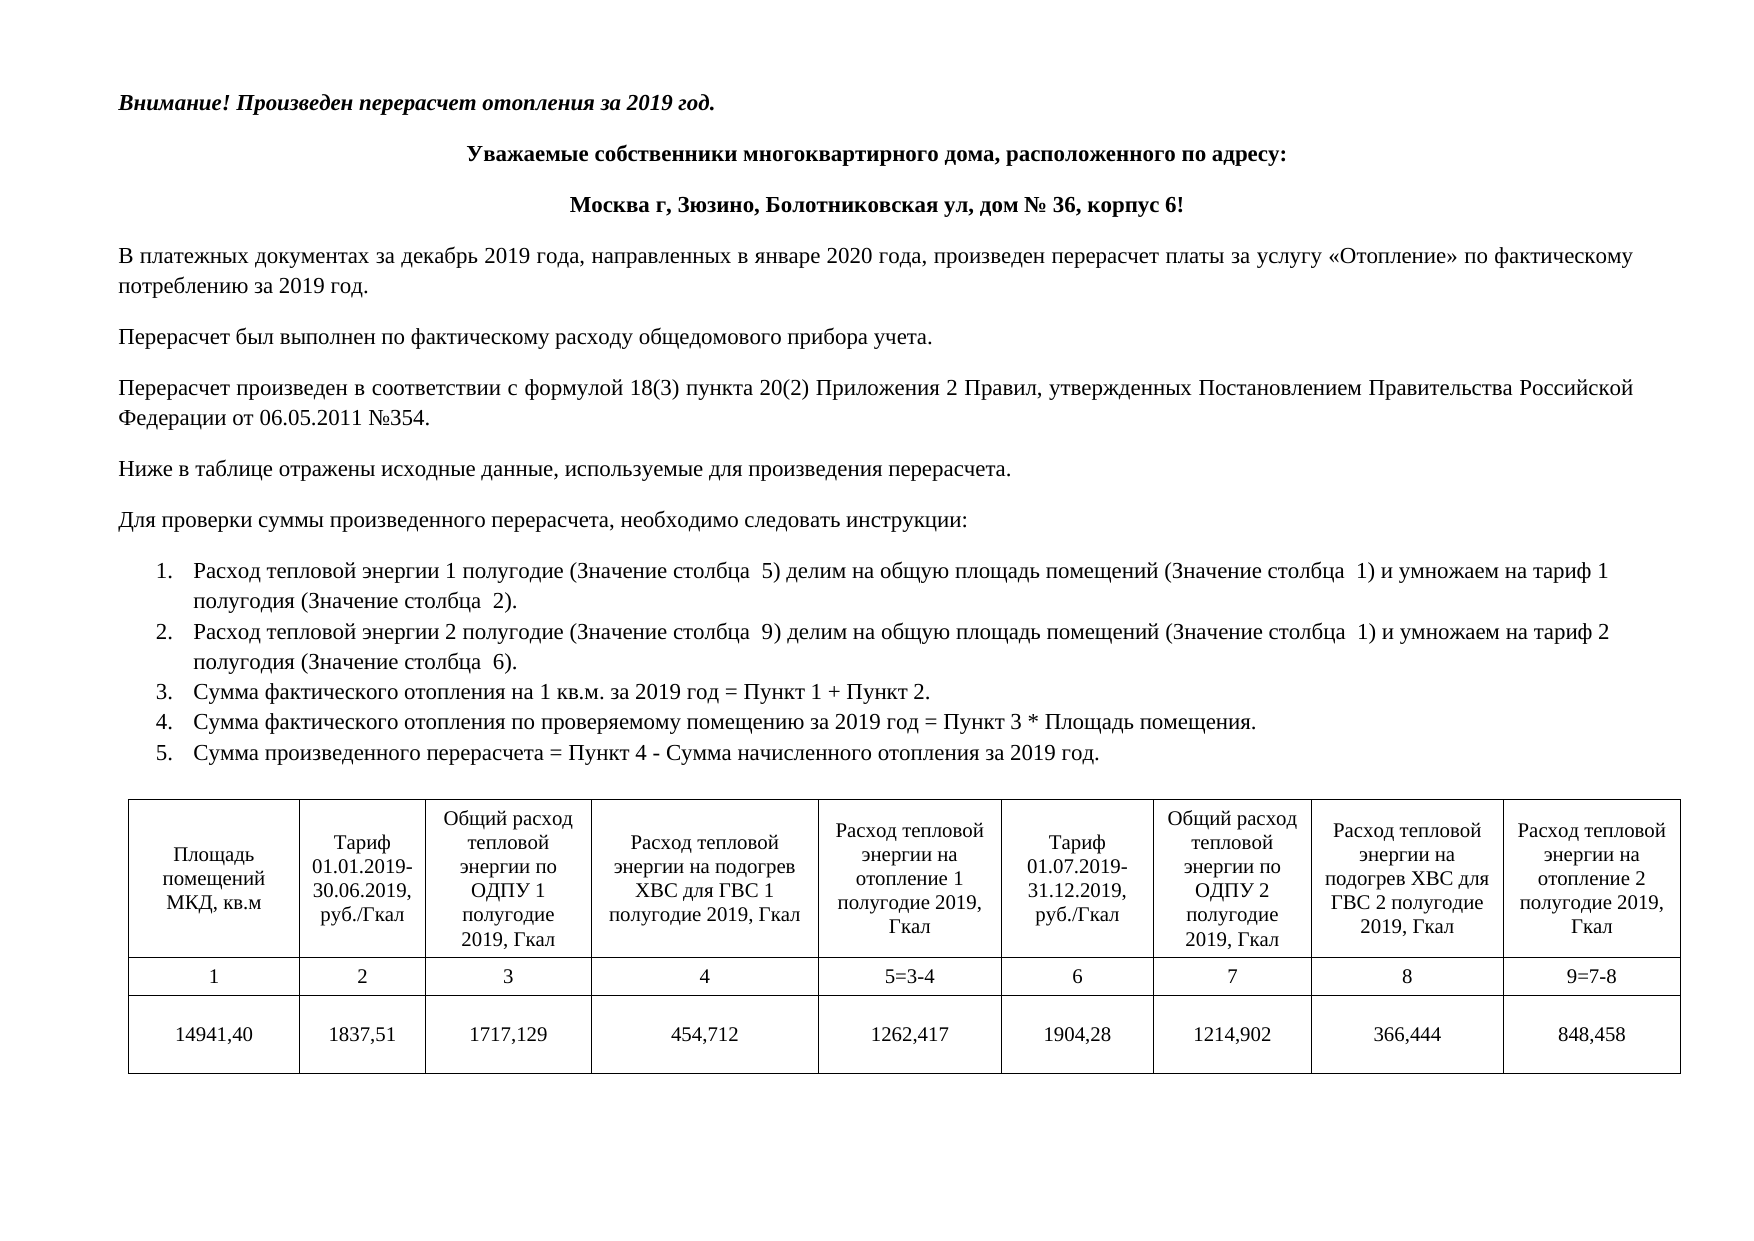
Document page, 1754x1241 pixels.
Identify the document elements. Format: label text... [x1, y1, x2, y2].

text Для проверки суммы произведенного перерасчета, необходимо следовать инструкции: [118, 506, 1636, 533]
table_cell 1837,51 [300, 996, 425, 1073]
table_header Тариф 01.01.2019-30.06.2019, руб./Гкал [300, 800, 425, 957]
table_cell 366,444 [1312, 996, 1503, 1073]
table_header Расход тепловой энергии на подогрев ХВС для ГВС 1 полугодие 2019, Гкал [592, 800, 818, 957]
table_cell 6 [1002, 958, 1153, 995]
table_cell 1717,129 [426, 996, 591, 1073]
list Сумма произведенного перерасчета = Пункт 4 - Сумма начисленного отопления за 2019 год. [156, 739, 1636, 765]
table_cell 454,712 [592, 996, 818, 1073]
table_header Общий расход тепловой энергии по ОДПУ 1 полугодие 2019, Гкал [426, 800, 591, 957]
table_cell 9=7-8 [1504, 958, 1680, 995]
table_header Расход тепловой энергии на подогрев ХВС для ГВС 2 полугодие 2019, Гкал [1312, 800, 1503, 957]
table_cell 14941,40 [129, 996, 299, 1073]
text Ниже в таблице отражены исходные данные, используемые для произведения перерасчета. [118, 455, 1636, 482]
text Перерасчет был выполнен по фактическому расходу общедомового прибора учета. [118, 323, 1636, 349]
table_cell 8 [1312, 958, 1503, 995]
table_header Расход тепловой энергии на отопление 2 полугодие 2019, Гкал [1504, 800, 1680, 957]
table_cell 7 [1154, 958, 1311, 995]
table_cell 5=3-4 [819, 958, 1001, 995]
list Расход тепловой энергии 1 полугодие (Значение столбца 5) делим на общую площадь помещений (Значение столбца 1) и умножаем на тариф 1 полугодия (Значение столбца 2). [156, 557, 1636, 614]
table_cell 2 [300, 958, 425, 995]
text Уважаемые собственники многоквартирного дома, расположенного по адресу: [118, 140, 1636, 166]
table_cell 1 [129, 958, 299, 995]
table_header Общий расход тепловой энергии по ОДПУ 2 полугодие 2019, Гкал [1154, 800, 1311, 957]
list Расход тепловой энергии 2 полугодие (Значение столбца 9) делим на общую площадь помещений (Значение столбца 1) и умножаем на тариф 2 полугодия (Значение столбца 6). [156, 618, 1636, 674]
text Внимание! Произведен перерасчет отопления за 2019 год. [118, 89, 1636, 115]
text В платежных документах за декабрь 2019 года, направленных в январе 2020 года, произведен перерасчет платы за услугу «Отопление» по фактическому потреблению за 2019 год. [118, 242, 1636, 298]
table_cell 1904,28 [1002, 996, 1153, 1073]
text Перерасчет произведен в соответствии с формулой 18(3) пункта 20(2) Приложения 2 Правил, утвержденных Постановлением Правительства Российской Федерации от 06.05.2011 №354. [118, 374, 1636, 431]
table_cell 848,458 [1504, 996, 1680, 1073]
table_cell 4 [592, 958, 818, 995]
table_header Площадь помещений МКД, кв.м [129, 800, 299, 957]
table_cell 1214,902 [1154, 996, 1311, 1073]
list Сумма фактического отопления по проверяемому помещению за 2019 год = Пункт 3 * Площадь помещения. [156, 708, 1636, 735]
list Сумма фактического отопления на 1 кв.м. за 2019 год = Пункт 1 + Пункт 2. [156, 678, 1636, 704]
table_cell 3 [426, 958, 591, 995]
table_cell 1262,417 [819, 996, 1001, 1073]
table_header Расход тепловой энергии на отопление 1 полугодие 2019, Гкал [819, 800, 1001, 957]
table_header Тариф 01.07.2019-31.12.2019, руб./Гкал [1002, 800, 1153, 957]
text Москва г, Зюзино, Болотниковская ул, дом № 36, корпус 6! [118, 191, 1636, 217]
